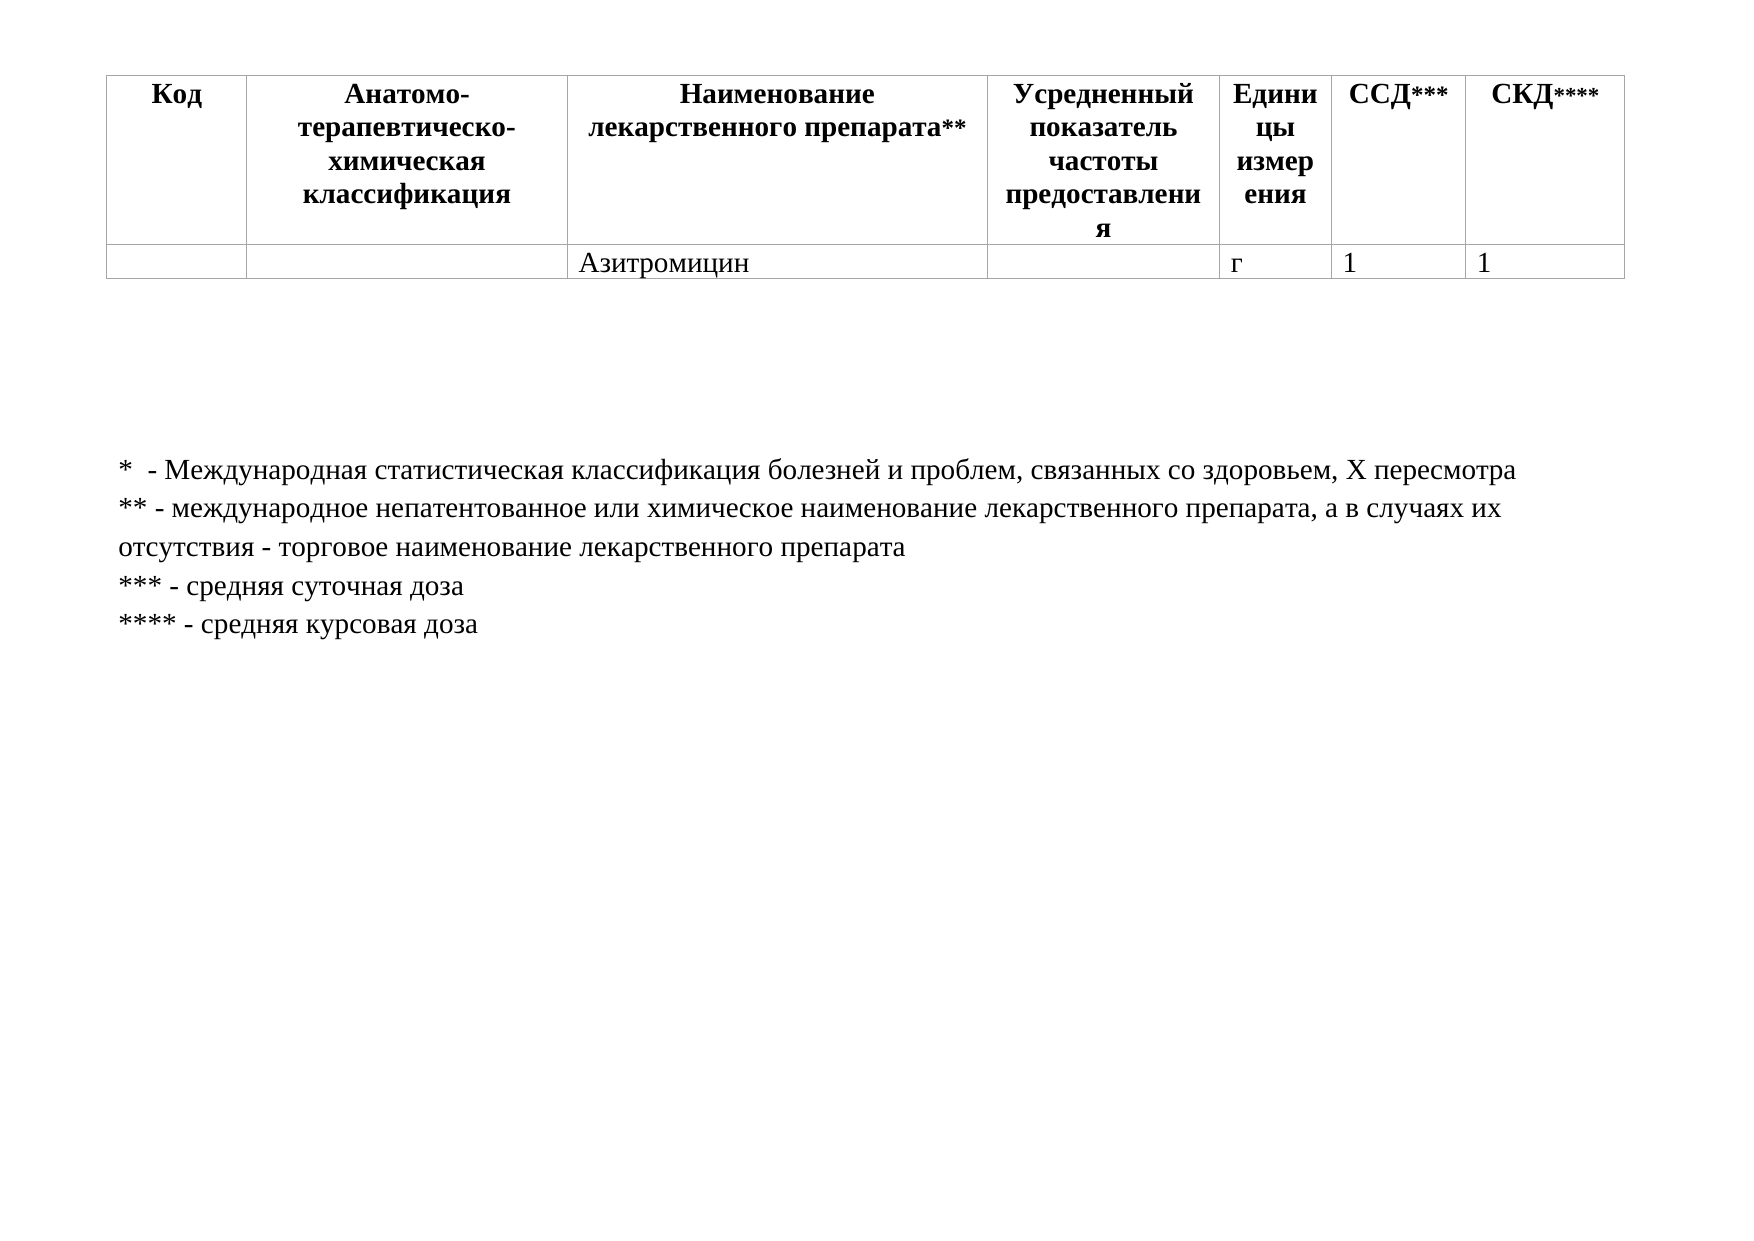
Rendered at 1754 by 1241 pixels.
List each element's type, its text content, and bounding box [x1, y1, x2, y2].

table_cell г [1220, 245, 1331, 278]
table_header Единицы измерения [1220, 76, 1331, 244]
text ** - международное непатентованное или химическое наименование лекарственного препарата, а в случаях их отсутствия - торговое наименование лекарственного препарата [118, 491, 1636, 563]
table_header Наименование лекарственного препарата** [568, 76, 987, 244]
table_cell 1 [1332, 245, 1465, 278]
table_cell [107, 245, 246, 278]
table_header СКД**** [1466, 76, 1624, 244]
table_header ССД*** [1332, 76, 1465, 244]
table_header Код [107, 76, 246, 244]
text * - Международная статистическая классификация болезней и проблем, связанных со здоровьем, Х пересмотра [118, 452, 1636, 486]
text *** - средняя суточная доза [118, 568, 1636, 601]
table_cell 1 [1466, 245, 1624, 278]
table_cell [247, 245, 567, 278]
table_cell [988, 245, 1219, 278]
text **** - средняя курсовая доза [118, 606, 1636, 640]
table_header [988, 76, 1219, 244]
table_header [247, 76, 567, 244]
table_cell Азитромицин [568, 245, 987, 278]
